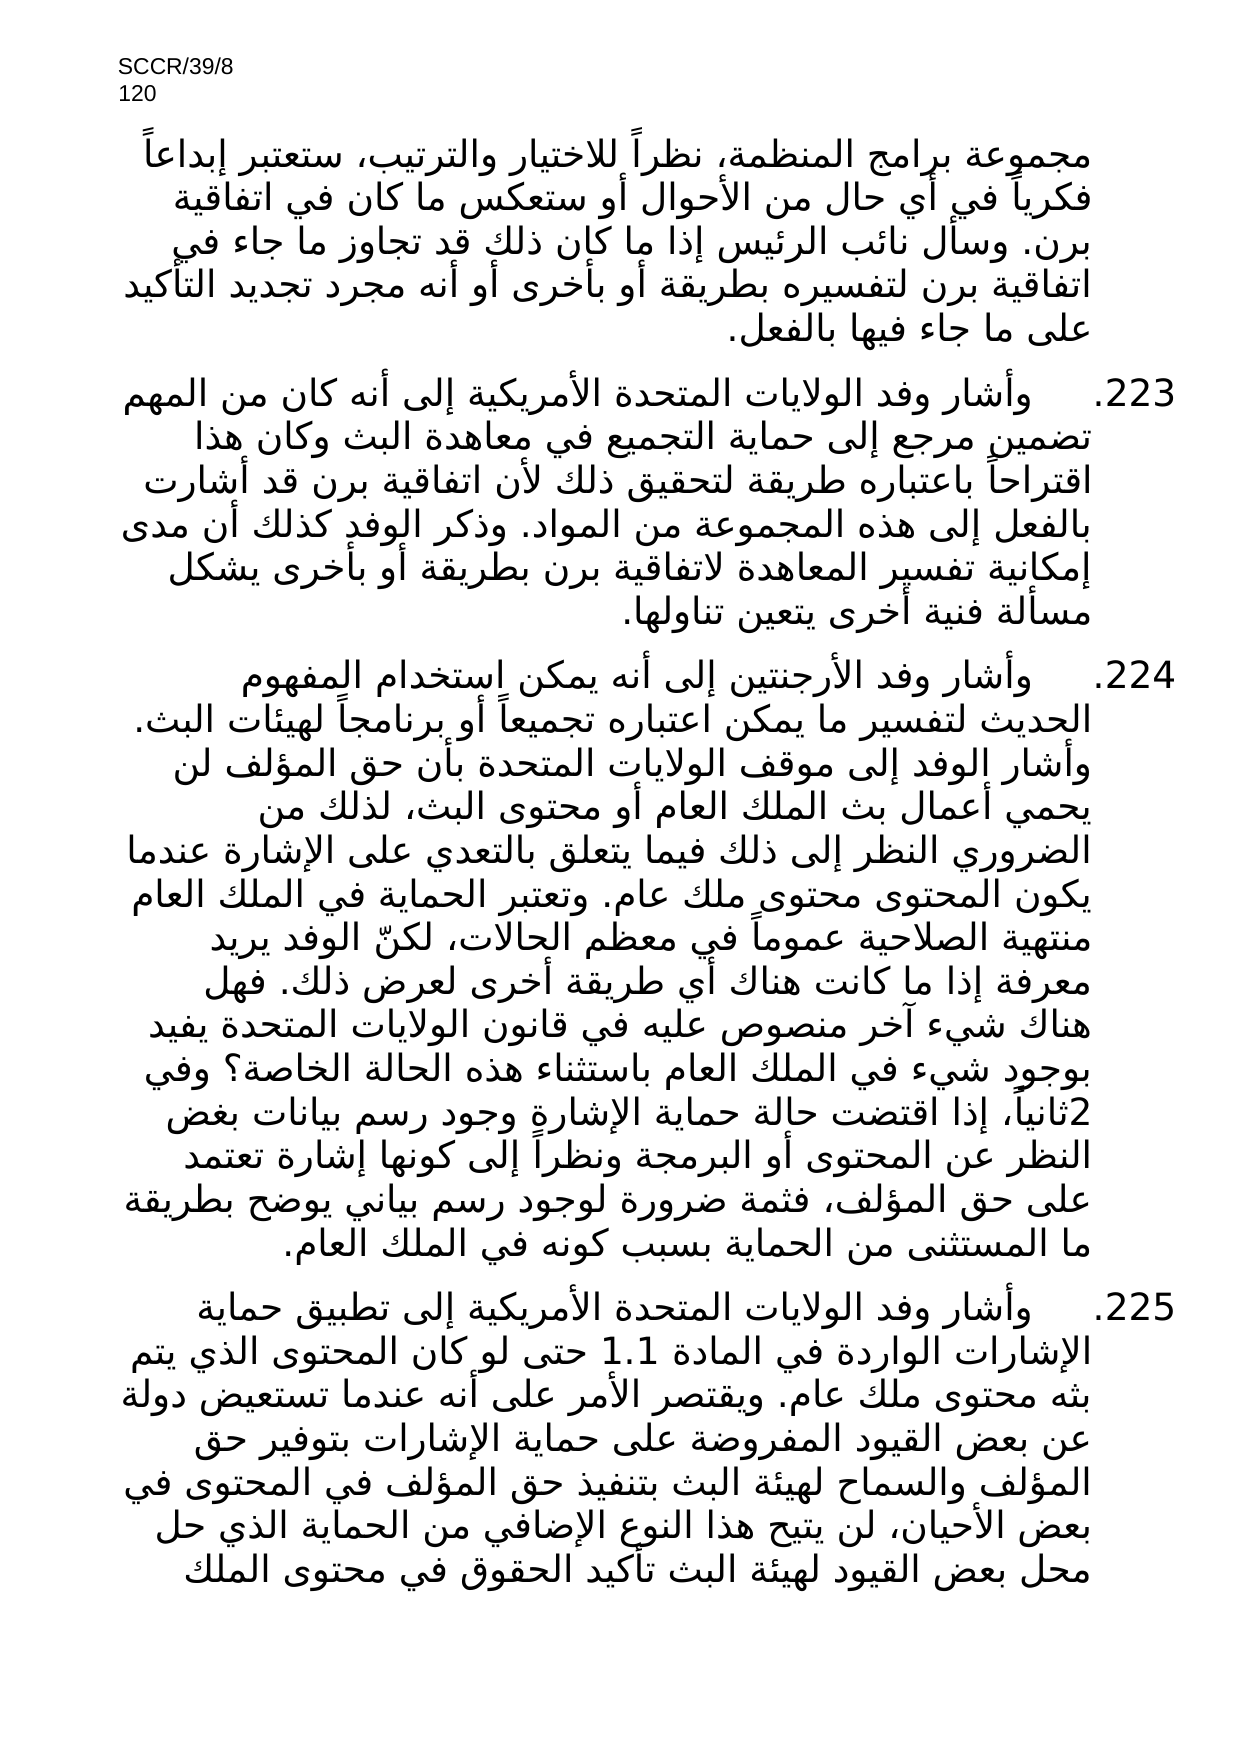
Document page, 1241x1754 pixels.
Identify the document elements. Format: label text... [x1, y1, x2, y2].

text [118, 132, 1092, 350]
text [118, 1286, 1092, 1591]
text وأشار وفد الولايات المتحدة الأمريكية إلى أنه كان من المهم تضمين مرجع إلى حماية التجميع في معاهدة البث وكان هذا اقتراحاً باعتباره طريقة لتحقيق ذلك لأن اتفاقية برن قد أشارت بالفعل إلى هذه المجموعة من المواد. وذكر الوفد كذلك أن مدى إمكانية تفسير المعاهدة لاتفاقية برن بطريقة أو بأخرى يشكل مسألة فنية أخرى يتعين تناولها. [118, 371, 1092, 633]
text وأشار وفد الأرجنتين إلى أنه يمكن استخدام المفهوم الحديث لتفسير ما يمكن اعتباره تجميعاً أو برنامجاً لهيئات البث. وأشار الوفد إلى موقف الولايات المتحدة بأن حق المؤلف لن يحمي أعمال بث الملك العام أو محتوى البث، لذلك من الضروري النظر إلى ذلك فيما يتعلق بالتعدي على الإشارة عندما يكون المحتوى محتوى ملك عام. وتعتبر الحماية في الملك العام منتهية الصلاحية عموماً في معظم الحالات، لكنّ الوفد يريد معرفة إذا ما كانت هناك أي طريقة أخرى لعرض ذلك. فهل هناك شيء آخر منصوص عليه في قانون الولايات المتحدة يفيد بوجود شيء في الملك العام باستثناء هذه الحالة الخاصة؟ وفي 2ثانياً، إذا اقتضت حالة حماية الإشارة وجود رسم بيانات بغض النظر عن المحتوى أو البرمجة ونظراً إلى كونها إشارة تعتمد على حق المؤلف، فثمة ضرورة لوجود رسم بياني يوضح بطريقة ما المستثنى من الحماية بسبب كونه في الملك العام. [118, 654, 1092, 1265]
